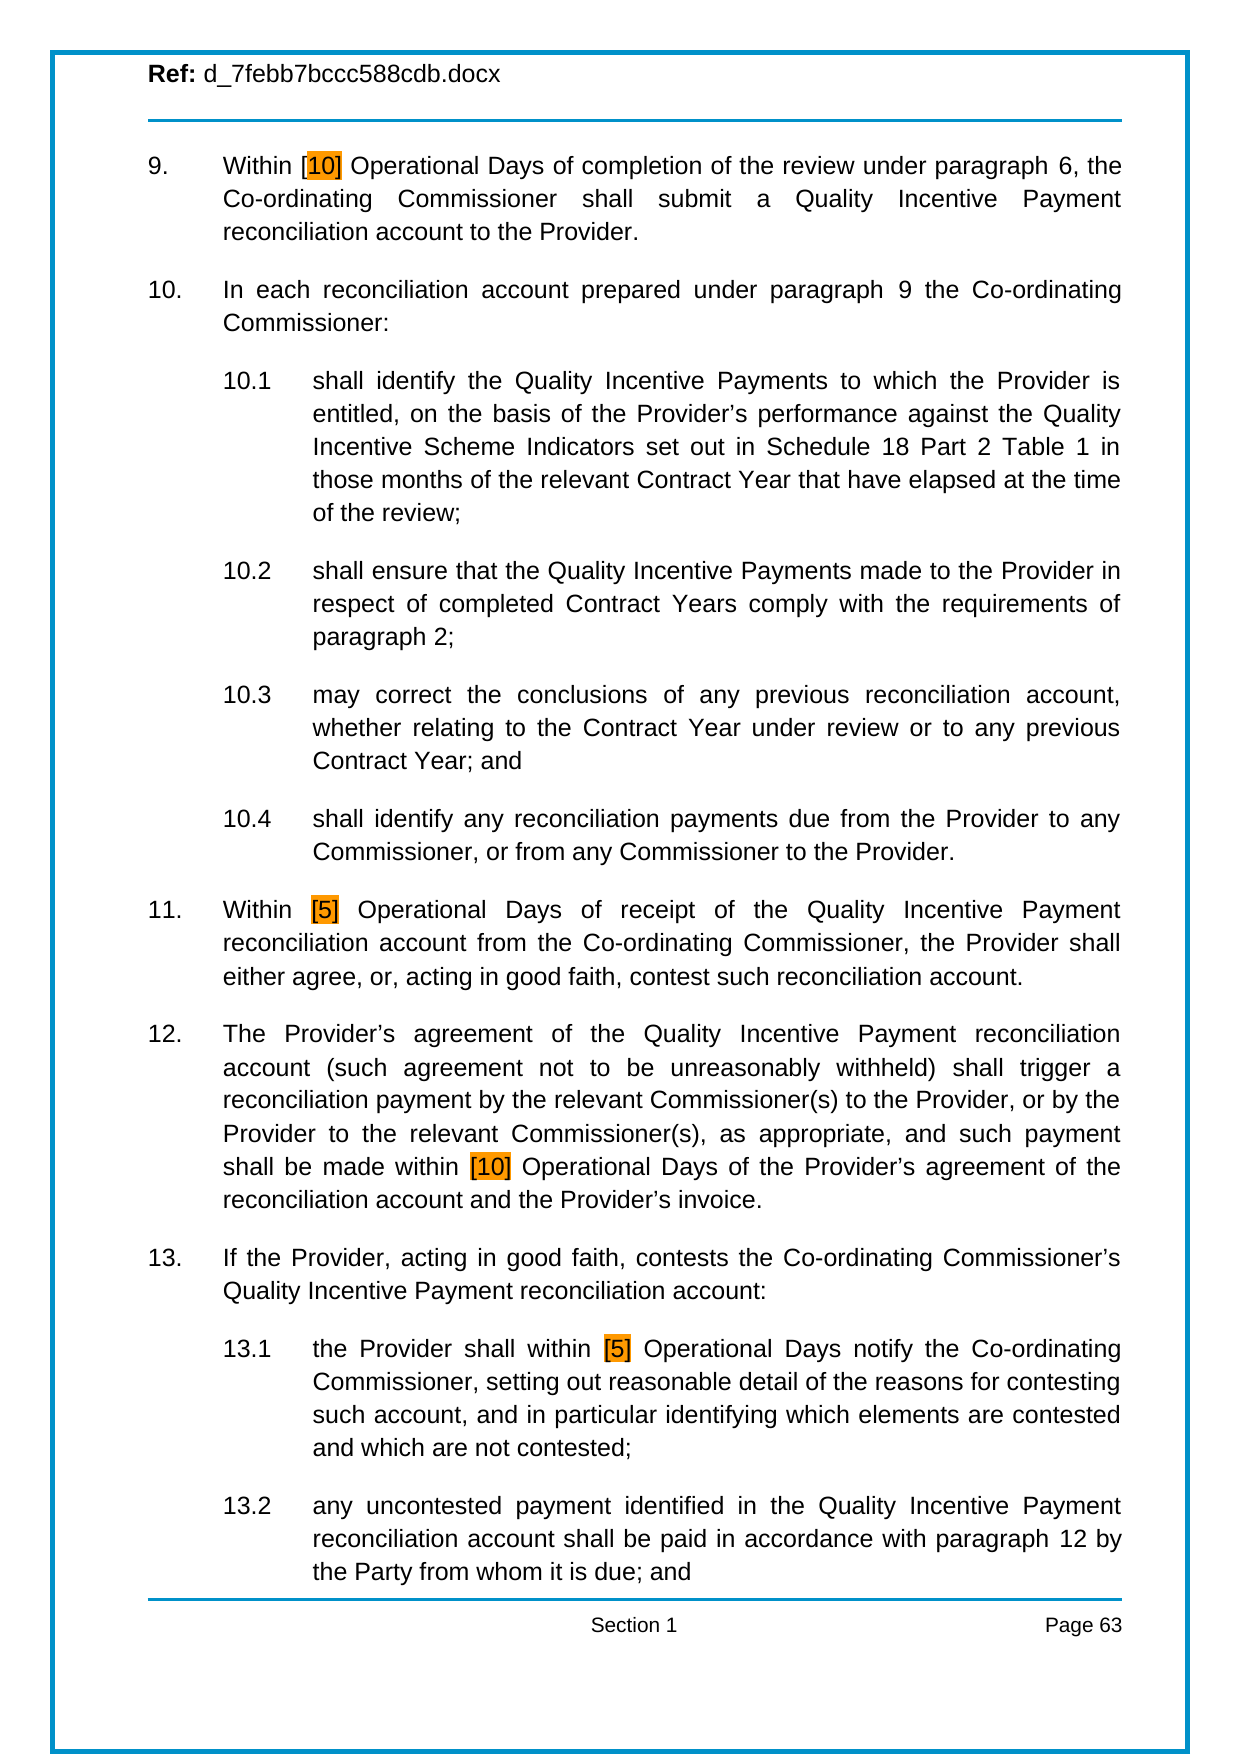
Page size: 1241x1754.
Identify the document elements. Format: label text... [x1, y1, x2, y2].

list may correct the conclusions of any previous reconciliation account, whether relating to the Contract Year under review or to any previous Contract Year; and [223, 680, 1122, 775]
list If the Provider, acting in good faith, contests the Co-ordinating Commissioner’s Quality Incentive Payment reconciliation account: [148, 1243, 1122, 1304]
list any uncontested payment identified in the Quality Incentive Payment reconciliation account shall be paid in accordance with paragraph 12 by the Party from whom it is due; and [223, 1491, 1122, 1586]
list The Provider’s agreement of the Quality Incentive Payment reconciliation account (such agreement not to be unreasonably withheld) shall trigger a reconciliation payment by the relevant Commissioner(s) to the Provider, or by the Provider to the relevant Commissioner(s), as appropriate, and such payment shall be made within [10] Operational Days of the Provider’s agreement of the reconciliation account and the Provider’s invoice. [148, 1019, 1122, 1213]
list the Provider shall within [5] Operational Days notify the Co-ordinating Commissioner, setting out reasonable detail of the reasons for contesting such account, and in particular identifying which elements are contested and which are not contested; [223, 1334, 1122, 1461]
list shall identify the Quality Incentive Payments to which the Provider is entitled, on the basis of the Provider’s performance against the Quality Incentive Scheme Indicators set out in Schedule 18 Part 2 Table 1 in those months of the relevant Contract Year that have elapsed at the time of the review; [223, 366, 1122, 527]
list Within [5] Operational Days of receipt of the Quality Incentive Payment reconciliation account from the Co-ordinating Commissioner, the Provider shall either agree, or, acting in good faith, contest such reconciliation account. [148, 895, 1122, 990]
list shall ensure that the Quality Incentive Payments made to the Provider in respect of completed Contract Years comply with the requirements of paragraph 2; [223, 556, 1122, 651]
list Within [10] Operational Days of completion of the review under paragraph 6, the Co-ordinating Commissioner shall submit a Quality Incentive Payment reconciliation account to the Provider. [148, 151, 1122, 246]
list shall identify any reconciliation payments due from the Provider to any Commissioner, or from any Commissioner to the Provider. [223, 804, 1122, 866]
list In each reconciliation account prepared under paragraph 9 the Co-ordinating Commissioner: [148, 275, 1122, 337]
